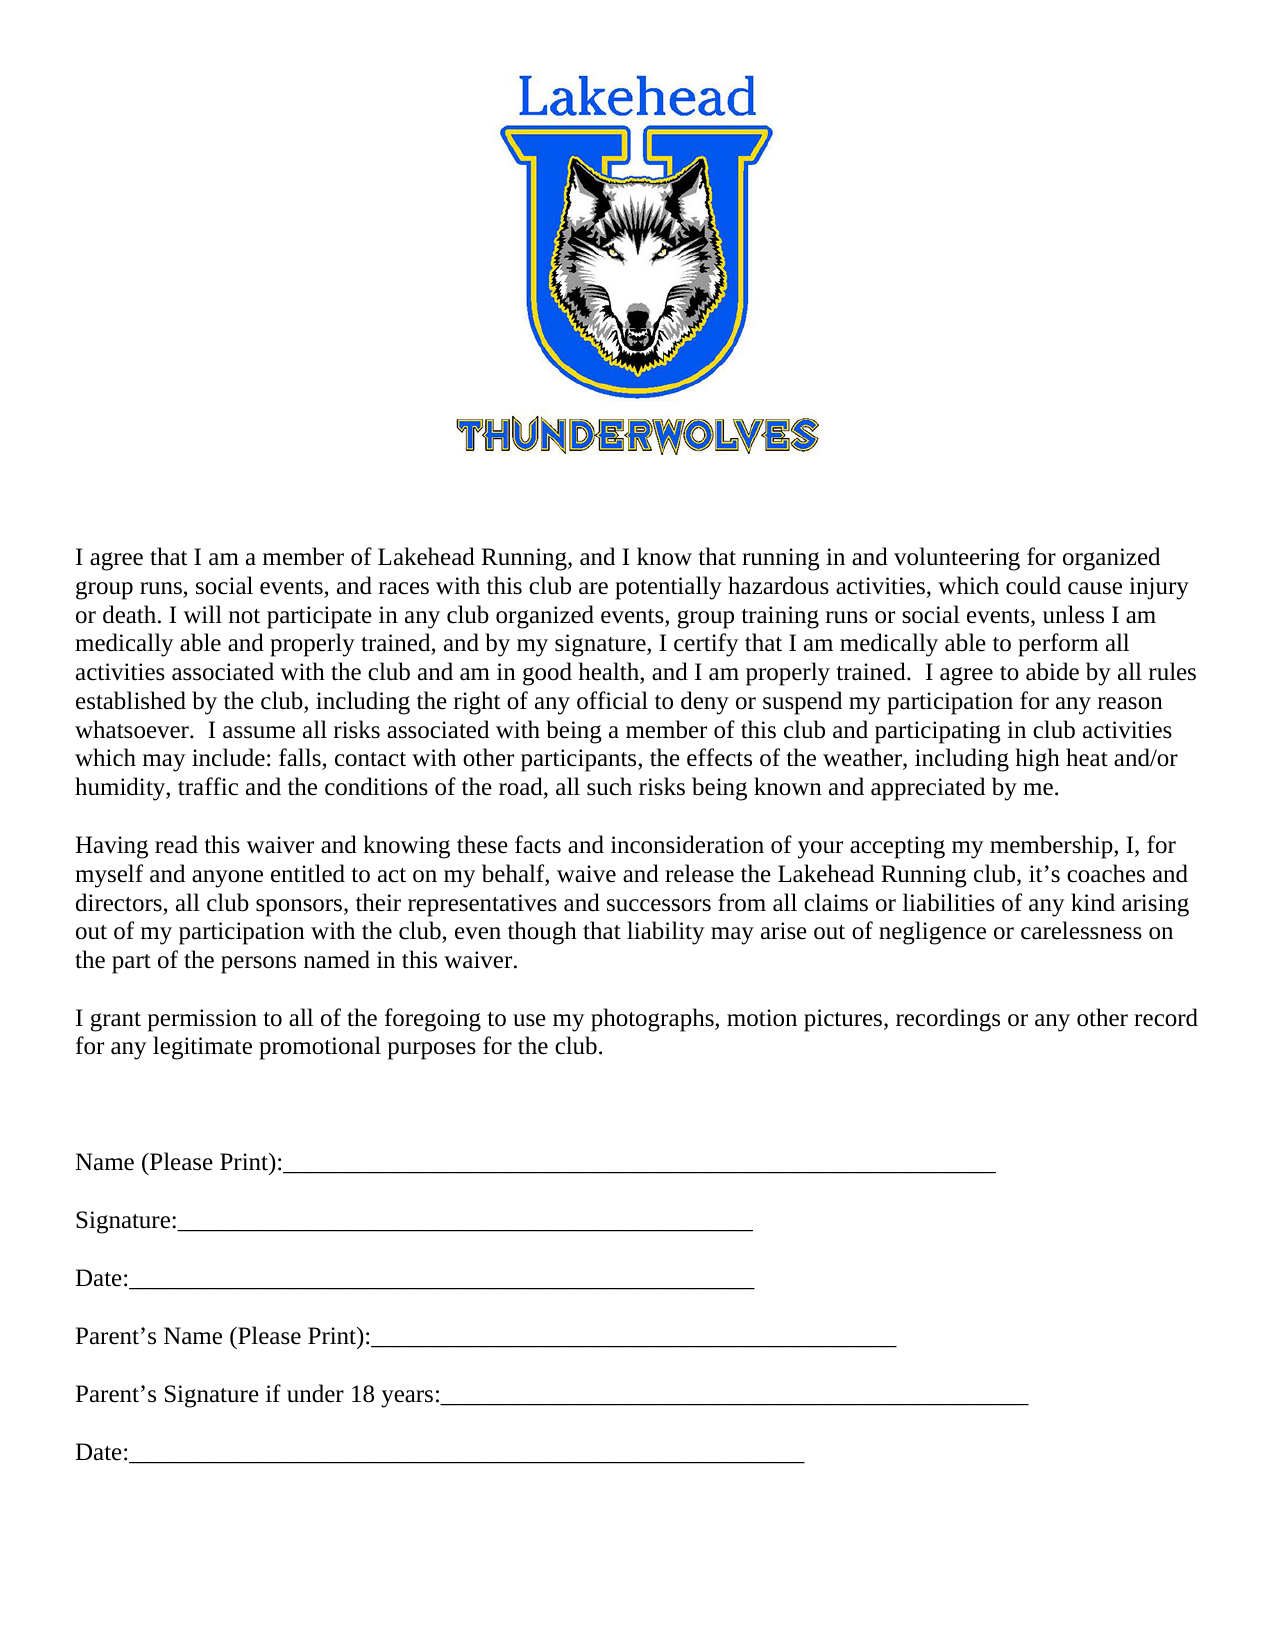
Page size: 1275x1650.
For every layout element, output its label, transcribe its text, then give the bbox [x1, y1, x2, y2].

text Having read this waiver and knowing these facts and inconsideration of your accepting my membership, I, for myself and anyone entitled to act on my behalf, waive and release the Lakehead Running club, it’s coaches and directors, all club sponsors, their representatives and successors from all claims or liabilities of any kind arising out of my participation with the club, even though that liability may arise out of negligence or carelessness on the part of the persons named in this waiver. I grant permission to all of the foregoing to use my photographs, motion pictures, recordings or any other record for any legitimate promotional purposes for the club. [75, 830, 1200, 1060]
text Parent’s Signature if under 18 years:_______________________________________________ [75, 1379, 1200, 1408]
text Date:______________________________________________________ [75, 1437, 1200, 1466]
text Parent’s Name (Please Print):__________________________________________ [75, 1321, 1200, 1350]
text Signature:______________________________________________ [75, 1205, 1200, 1234]
text Name (Please Print):_________________________________________________________ [75, 1147, 1200, 1176]
text Date:__________________________________________________ [75, 1263, 1200, 1292]
text I agree that I am a member of Lakehead Running, and I know that running in and volunteering for organized group runs, social events, and races with this club are potentially hazardous activities, which could cause injury or death. I will not participate in any club organized events, group training runs or social events, unless I am medically able and properly trained, and by my signature, I certify that I am medically able to perform all activities associated with the club and am in good health, and I am properly trained. I agree to abide by all rules established by the club, including the right of any official to deny or suspend my participation for any reason whatsoever. I assume all risks associated with being a member of this club and participating in club activities which may include: falls, contact with other participants, the effects of the weather, including high heat and/or humidity, traffic and the conditions of the road, all such risks being known and appreciated by me. [75, 542, 1200, 801]
picture [455, 75, 820, 455]
